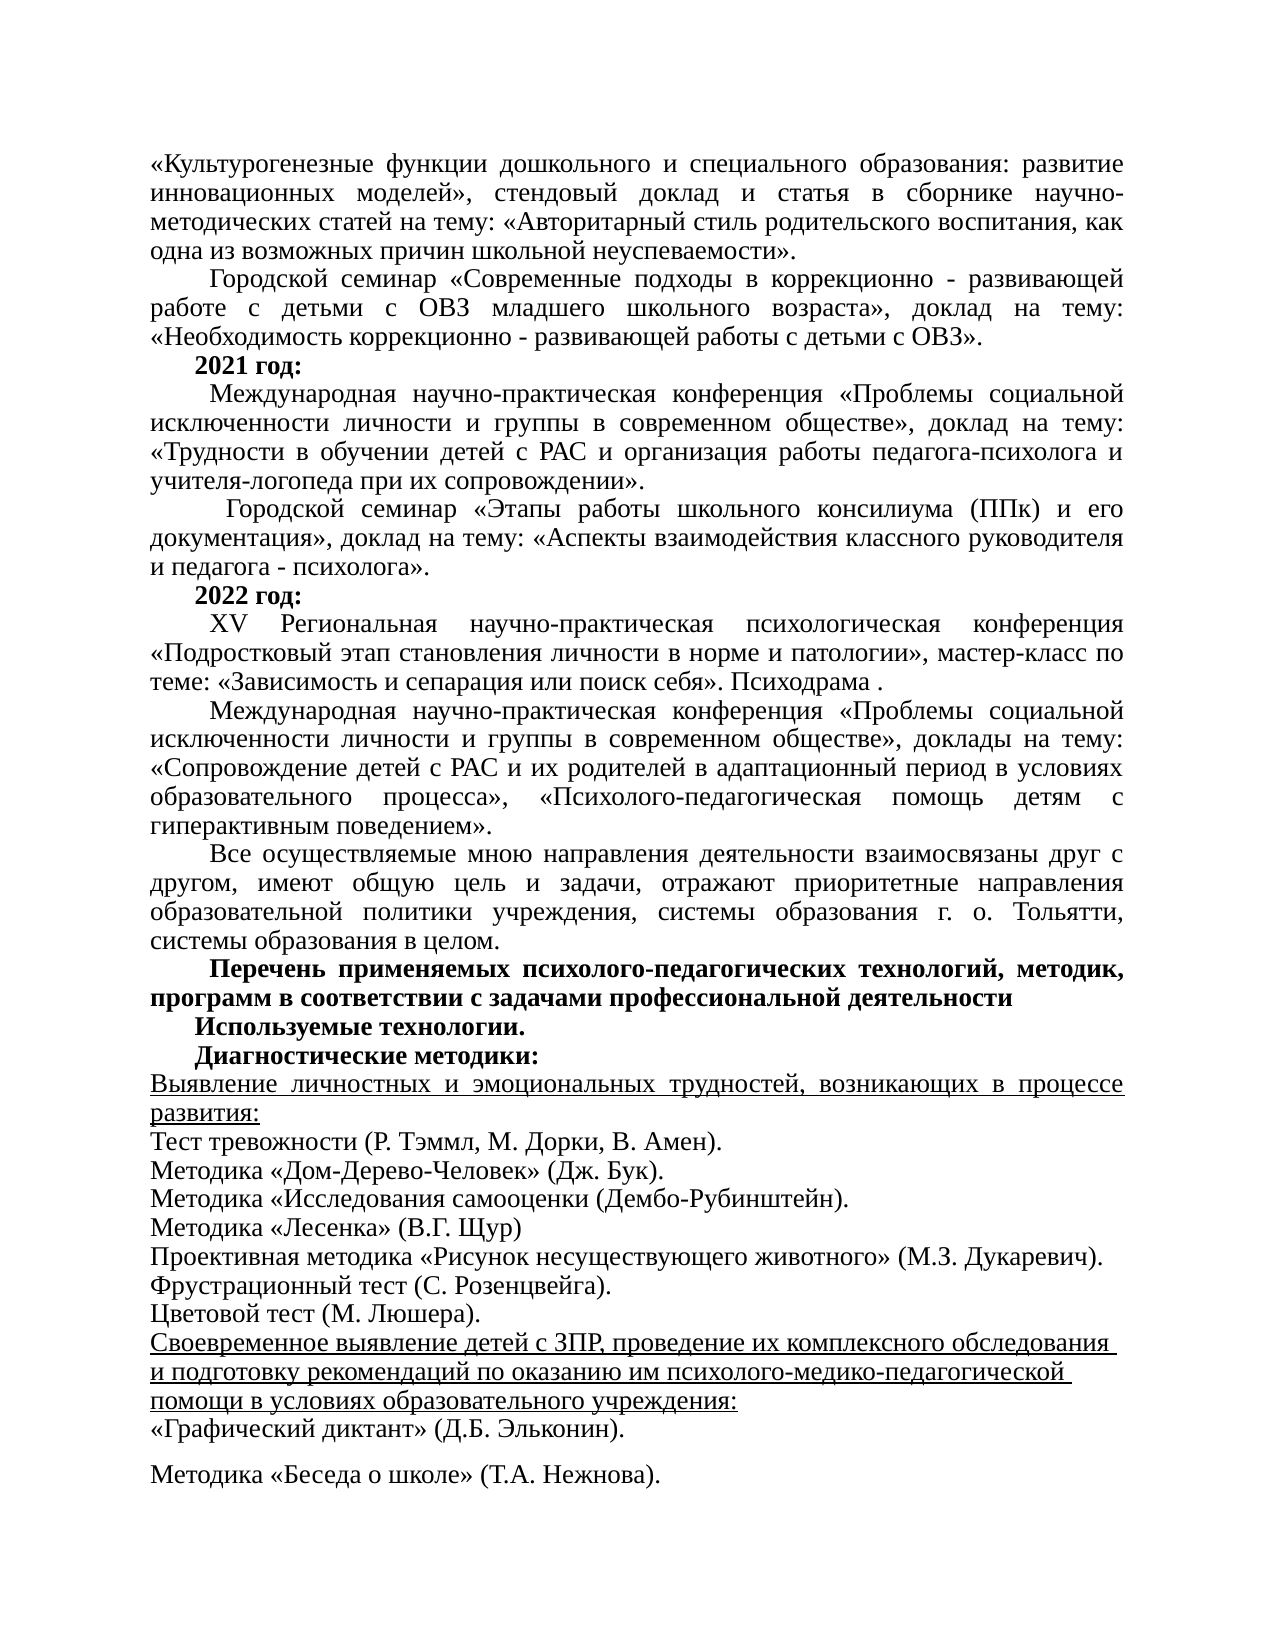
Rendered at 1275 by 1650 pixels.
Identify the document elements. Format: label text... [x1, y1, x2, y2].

text Городской семинар «Этапы работы школьного консилиума (ППк) и его документация», доклад на тему: «Аспекты взаимодействия классного руководителя и педагога - психолога». [150, 495, 1125, 581]
text 2022 год: [150, 581, 1125, 610]
text Методика «Лесенка» (В.Г. Щур) [150, 1214, 1125, 1242]
text 2021 год: [150, 351, 1125, 380]
text «Графический диктант» (Д.Б. Эльконин). [150, 1415, 1125, 1444]
text Диагностические методики: [194, 1041, 1125, 1070]
text Выявление личностных и эмоциональных трудностей, возникающих в процессе развития: [150, 1096, 1125, 1127]
text Все осуществляемые мною направления деятельности взаимосвязаны друг с другом, имеют общую цель и задачи, отражают приоритетные направления образовательной политики учреждения, системы образования г. о. Тольятти, системы образования в целом. [150, 840, 1125, 955]
text Своевременное выявление детей с ЗПР, проведение их комплексного обследования и подготовку рекомендаций по оказанию им психолого-медико-педагогической помощи в условиях образовательного учреждения: [150, 1329, 1125, 1415]
text XV Региональная научно-практическая психологическая конференция «Подростковый этап становления личности в норме и патологии», мастер-класс по теме: «Зависимость и сепарация или поиск себя». Психодрама . [150, 610, 1125, 696]
text Международная научно-практическая конференция «Проблемы социальной исключенности личности и группы в современном обществе», доклад на тему: «Трудности в обучении детей с РАС и организация работы педагога-психолога и учителя-логопеда при их сопровождении». [150, 380, 1125, 495]
text Методика «Беседа о школе» (Т.А. Нежнова). [150, 1460, 1125, 1489]
text Используемые технологии. [194, 1012, 1125, 1041]
text Городской семинар «Современные подходы в коррекционно - развивающей работе с детьми с ОВЗ младшего школьного возраста», доклад на тему: «Необходимость коррекционно - развивающей работы с детьми с ОВЗ». [150, 265, 1125, 351]
text Цветовой тест (М. Люшера). [150, 1300, 1125, 1329]
text Методика «Исследования самооценки (Дембо-Рубинштейн). [150, 1185, 1125, 1214]
text Тест тревожности (Р. Тэммл, М. Дорки, В. Амен). [150, 1127, 1125, 1156]
text Фрустрационный тест (С. Розенцвейга). [150, 1271, 1125, 1300]
text Международная научно-практическая конференция «Проблемы социальной исключенности личности и группы в современном обществе», доклады на тему: «Сопровождение детей с РАС и их родителей в адаптационный период в условиях образовательного процесса», «Психолого-педагогическая помощь детям с гиперактивным поведением». [150, 696, 1125, 840]
text Перечень применяемых психолого-педагогических технологий, методик, программ в соответствии с задачами профессиональной деятельности [150, 955, 1125, 1012]
text Методика «Дом-Дерево-Человек» (Дж. Бук). [150, 1156, 1125, 1185]
text Выявление личностных и эмоциональных трудностей, возникающих в процессе развития: [150, 1070, 1125, 1095]
text Проективная методика «Рисунок несуществующего животного» (М.З. Дукаревич). [150, 1242, 1125, 1271]
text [150, 150, 1125, 265]
